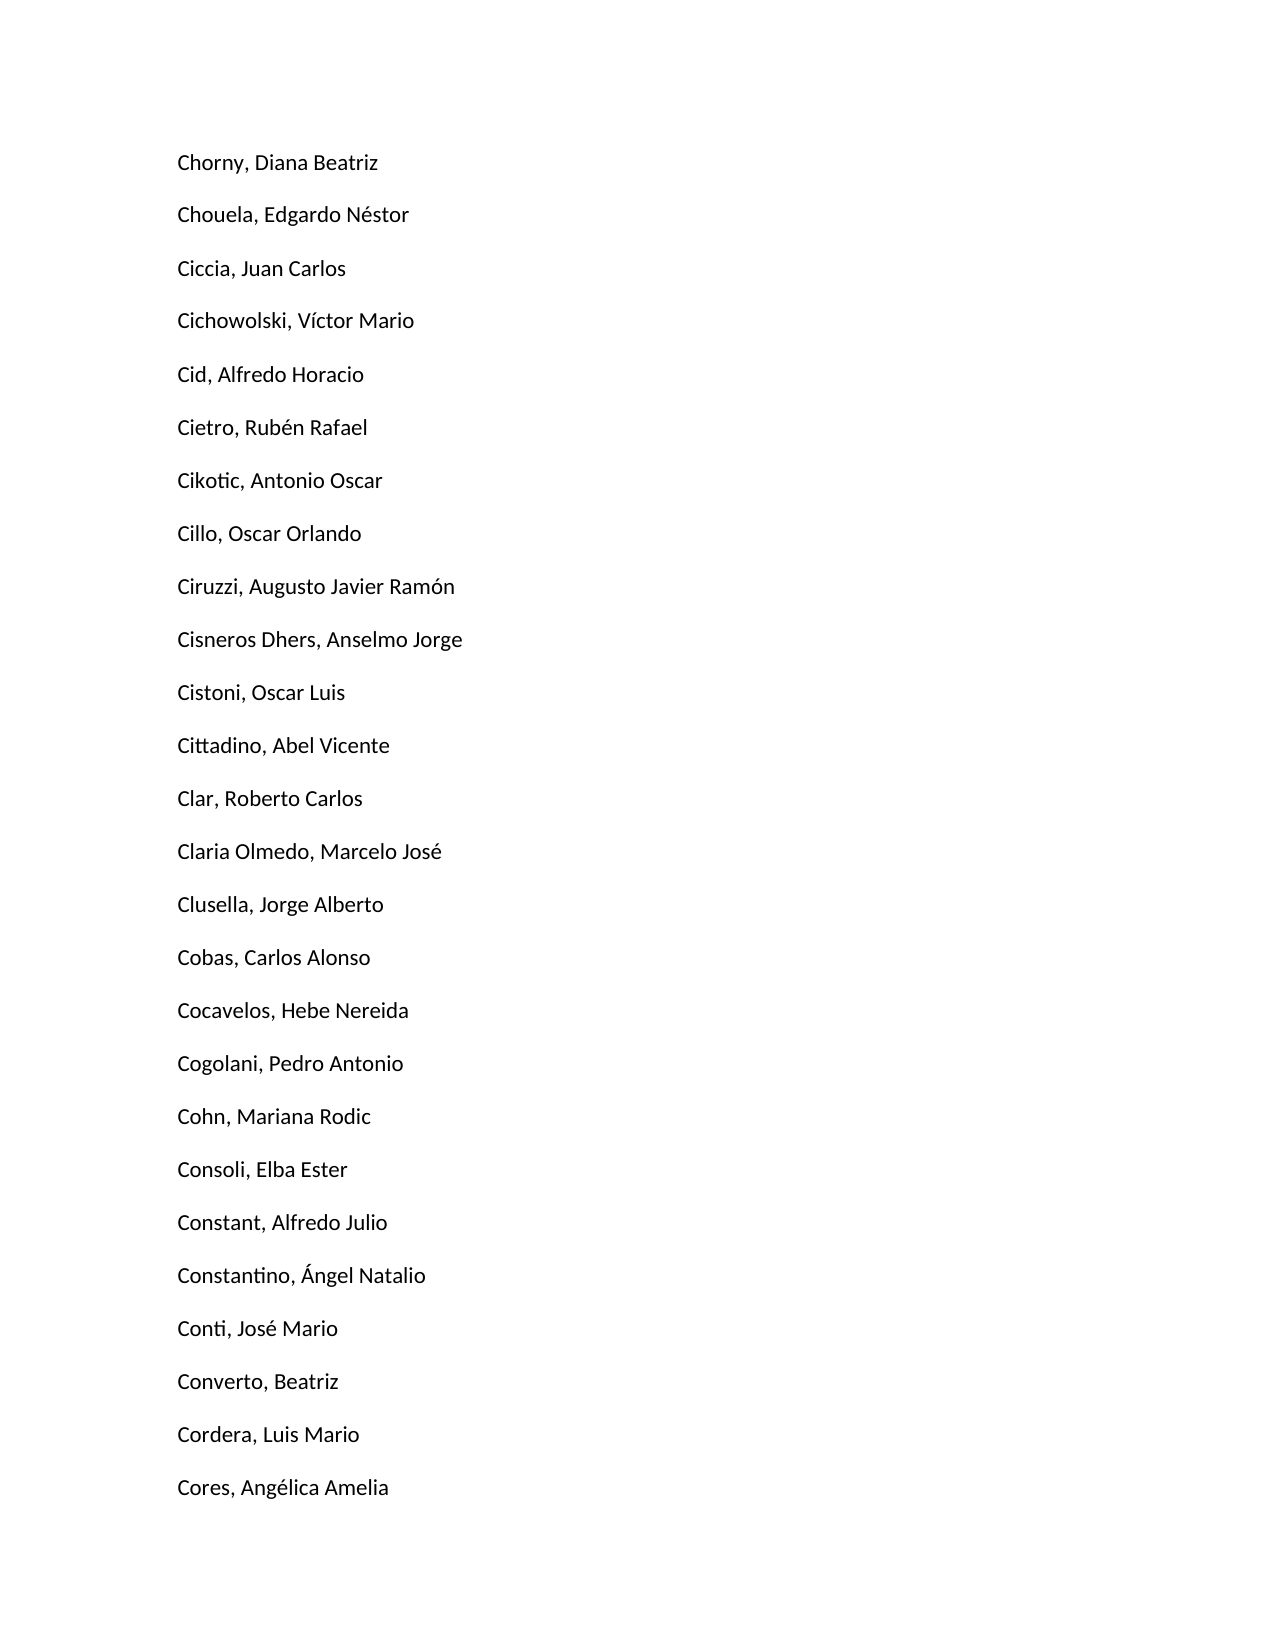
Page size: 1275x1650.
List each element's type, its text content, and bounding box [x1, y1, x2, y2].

text Cillo, Oscar Orlando [177, 519, 1098, 547]
text Cistoni, Oscar Luis [177, 678, 1098, 706]
text Clusella, Jorge Alberto [177, 890, 1098, 918]
text Cichowolski, Víctor Mario [177, 307, 1098, 335]
text Cietro, Rubén Rafael [177, 413, 1098, 441]
text Cordera, Luis Mario [177, 1420, 1098, 1448]
text Consoli, Elba Ester [177, 1155, 1098, 1183]
text Cittadino, Abel Vicente [177, 731, 1098, 759]
text Ciruzzi, Augusto Javier Ramón [177, 572, 1098, 600]
text Conti, José Mario [177, 1314, 1098, 1342]
text Claria Olmedo, Marcelo José [177, 837, 1098, 865]
text Chouela, Edgardo Néstor [177, 201, 1098, 229]
text Cid, Alfredo Horacio [177, 360, 1098, 388]
text Cores, Angélica Amelia [177, 1473, 1098, 1501]
text Cisneros Dhers, Anselmo Jorge [177, 625, 1098, 653]
text Cogolani, Pedro Antonio [177, 1049, 1098, 1077]
text Chorny, Diana Beatriz [177, 148, 1098, 176]
text Converto, Beatriz [177, 1367, 1098, 1395]
text Cobas, Carlos Alonso [177, 943, 1098, 971]
text Constantino, Ángel Natalio [177, 1261, 1098, 1289]
text Ciccia, Juan Carlos [177, 254, 1098, 282]
text Cocavelos, Hebe Nereida [177, 996, 1098, 1024]
text Clar, Roberto Carlos [177, 784, 1098, 812]
text Constant, Alfredo Julio [177, 1208, 1098, 1236]
text Cohn, Mariana Rodic [177, 1102, 1098, 1130]
text Cikotic, Antonio Oscar [177, 466, 1098, 494]
